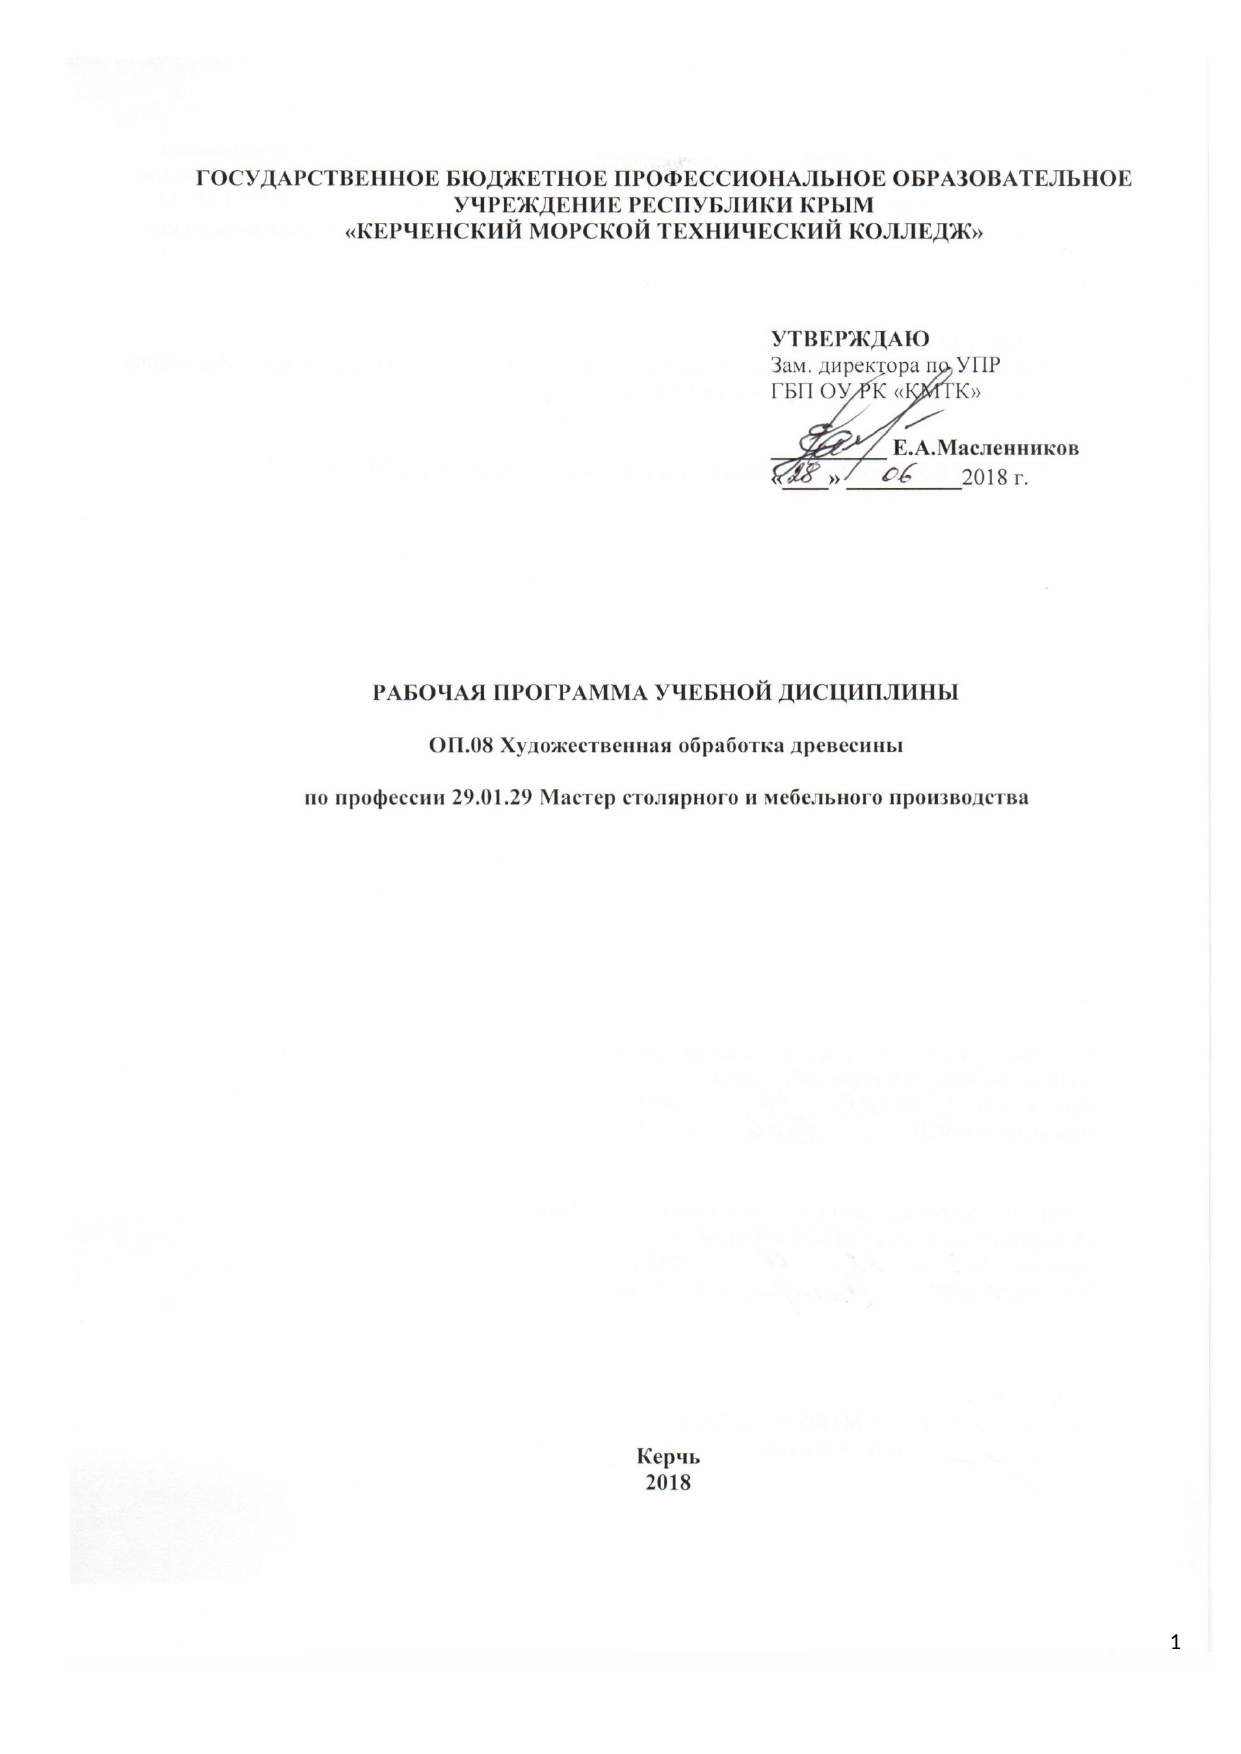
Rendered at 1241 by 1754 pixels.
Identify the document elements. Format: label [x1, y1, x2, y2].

picture [66, 51, 1214, 1672]
